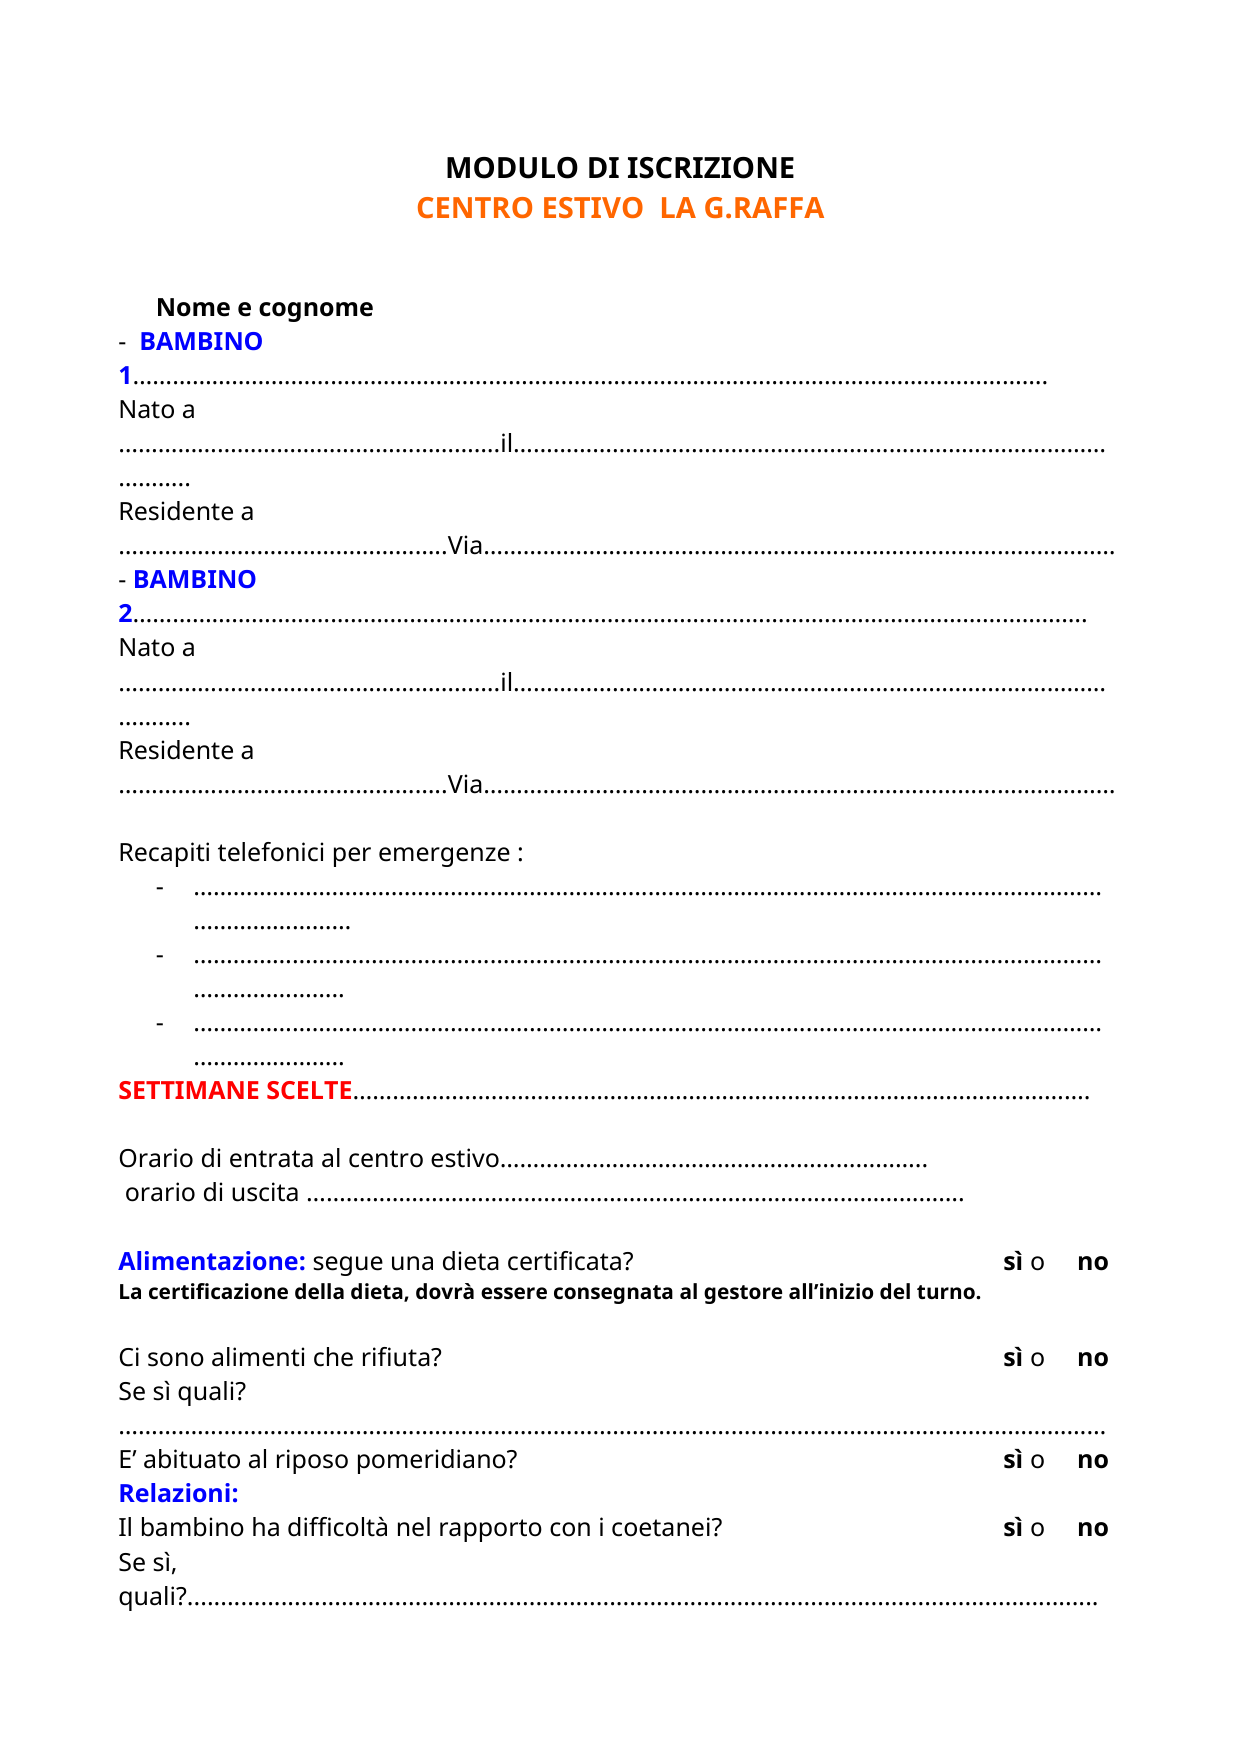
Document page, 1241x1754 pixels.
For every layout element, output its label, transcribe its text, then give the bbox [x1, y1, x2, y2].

text Il bambino ha difficoltà nel rapporto con i coetanei? sì o no [118, 1510, 1122, 1544]
text Residente a …………………………………………..Via…………………………………………………………………………………… [118, 732, 1122, 800]
text MODULO DI ISCRIZIONE [118, 148, 1122, 187]
text CENTRO ESTIVO LA G.RAFFA [118, 187, 1122, 227]
text Alimentazione: segue una dieta certificata? sì o no [118, 1243, 1122, 1277]
text orario di uscita ………………………………………………………………………………………. [118, 1175, 1122, 1209]
list ……………………………………………………………………………………………………………………………………………… [156, 868, 1122, 937]
text Se sì quali? …………………………………………………………………………………………………………………………………… [118, 1374, 1122, 1442]
text Se sì, quali?........................................................................................................................................ [118, 1544, 1122, 1612]
text Nome e cognome [156, 289, 1122, 323]
text Nato a ………………………………………………….il……………………………………………………………………………………….. [118, 630, 1122, 732]
text Nato a ………………………………………………….il……………………………………………………………………………………….. [118, 392, 1122, 494]
list …………………………………………………………………………………………………………………………………………….. [156, 937, 1122, 1005]
text - BAMBINO 2………………………………………………………………………………………………………………………………. [118, 562, 1122, 630]
text SETTIMANE SCELTE…………………………………………………………………………………………………. [118, 1073, 1122, 1107]
text Orario di entrata al centro estivo……………………………………………………….. [118, 1141, 1122, 1175]
list …………………………………………………………………………………………………………………………………………….. [156, 1005, 1122, 1073]
text Ci sono alimenti che rifiuta? sì o no [118, 1340, 1122, 1374]
text E’ abituato al riposo pomeridiano? sì o no [118, 1442, 1122, 1476]
text La certificazione della dieta, dovrà essere consegnata al gestore all’inizio del turno. [118, 1277, 1122, 1306]
text Relazioni: [118, 1476, 1122, 1510]
text Residente a …………………………………………..Via…………………………………………………………………………………… [118, 494, 1122, 562]
text - BAMBINO 1…………………………………………………………………………………………………………………………. [118, 323, 1122, 392]
text Recapiti telefonici per emergenze : [118, 834, 1122, 868]
